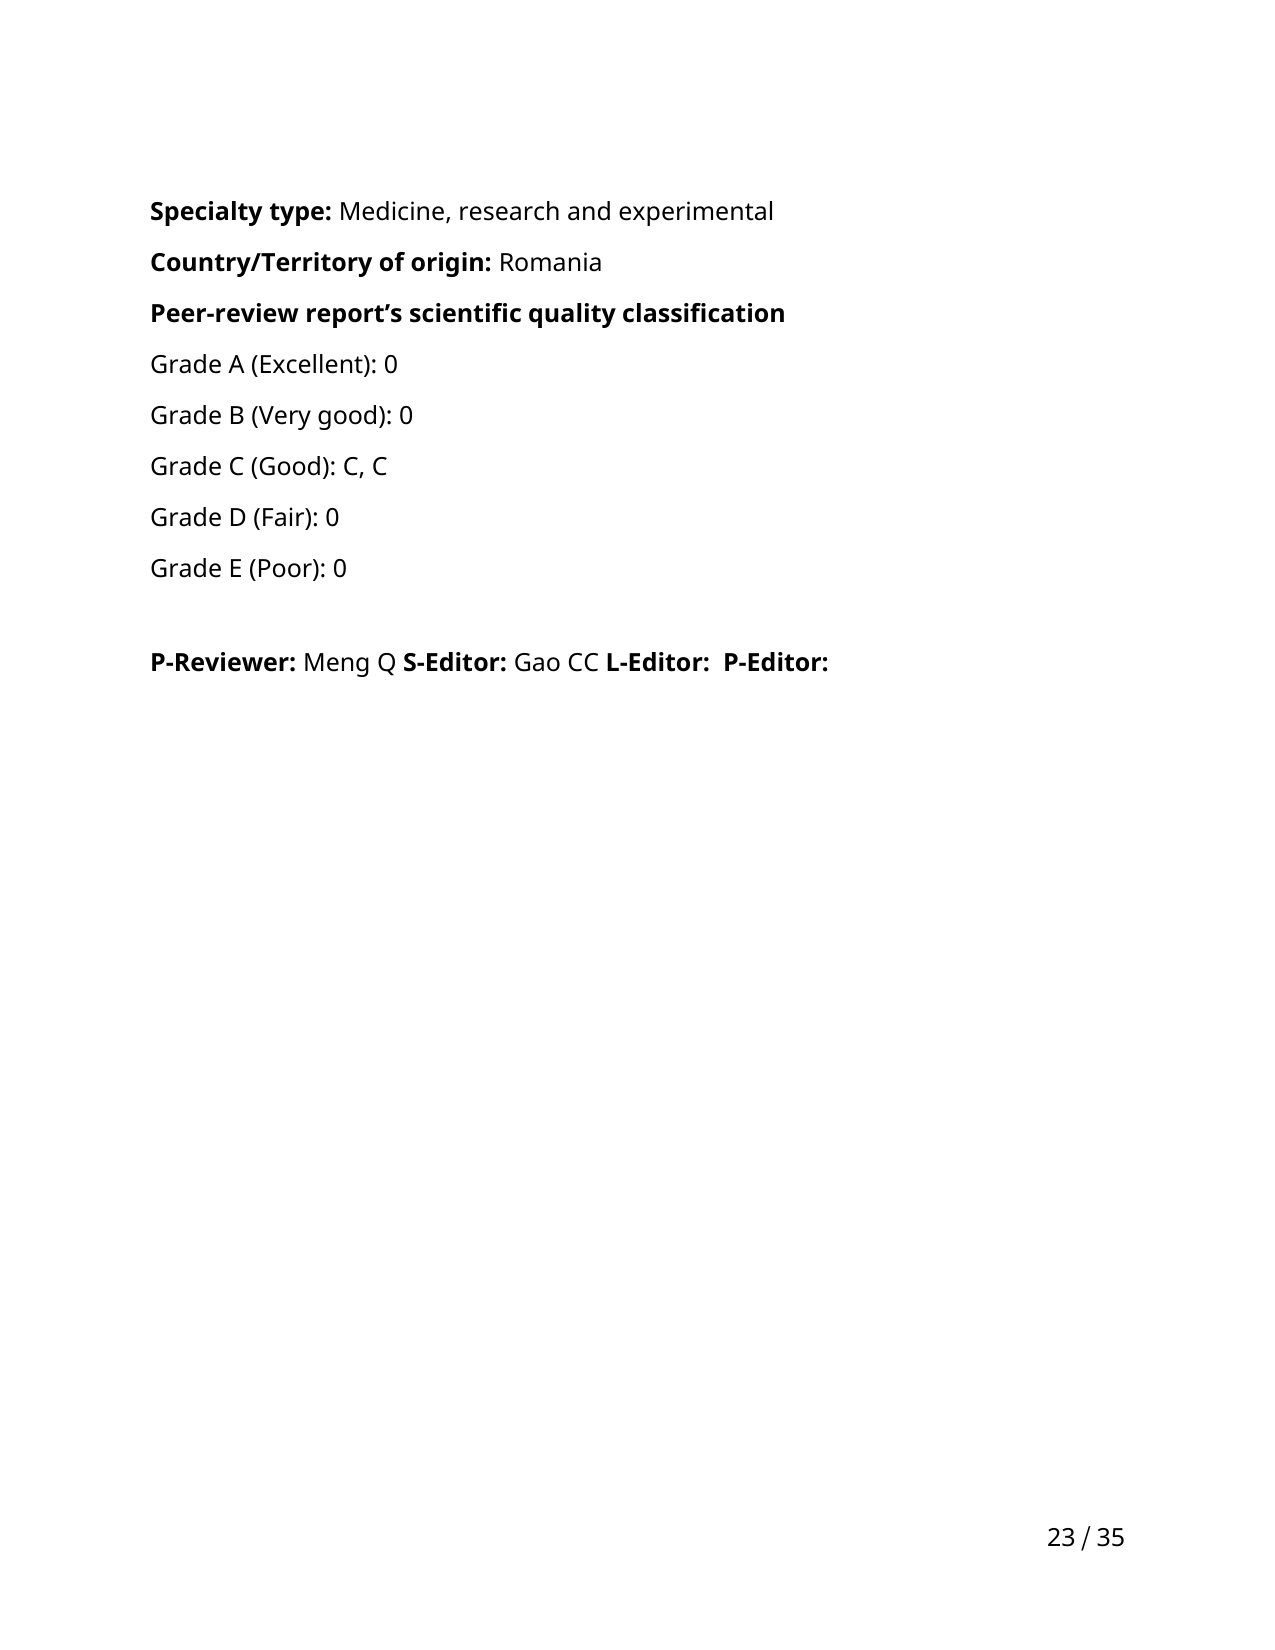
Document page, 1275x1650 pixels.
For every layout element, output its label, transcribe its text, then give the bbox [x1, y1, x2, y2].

text Peer-review report’s scientific quality classification [150, 295, 1125, 329]
text Grade E (Poor): 0 [150, 550, 1125, 584]
text Grade D (Fair): 0 [150, 499, 1125, 533]
text Specialty type: Medicine, research and experimental [150, 193, 1125, 227]
text Grade B (Very good): 0 [150, 397, 1125, 431]
text Country/Territory of origin: Romania [150, 244, 1125, 278]
text Grade C (Good): C, C [150, 448, 1125, 482]
text Grade A (Excellent): 0 [150, 346, 1125, 380]
text P-Reviewer: Meng Q S-Editor: Gao CC L-Editor: P-Editor: [150, 644, 1125, 679]
